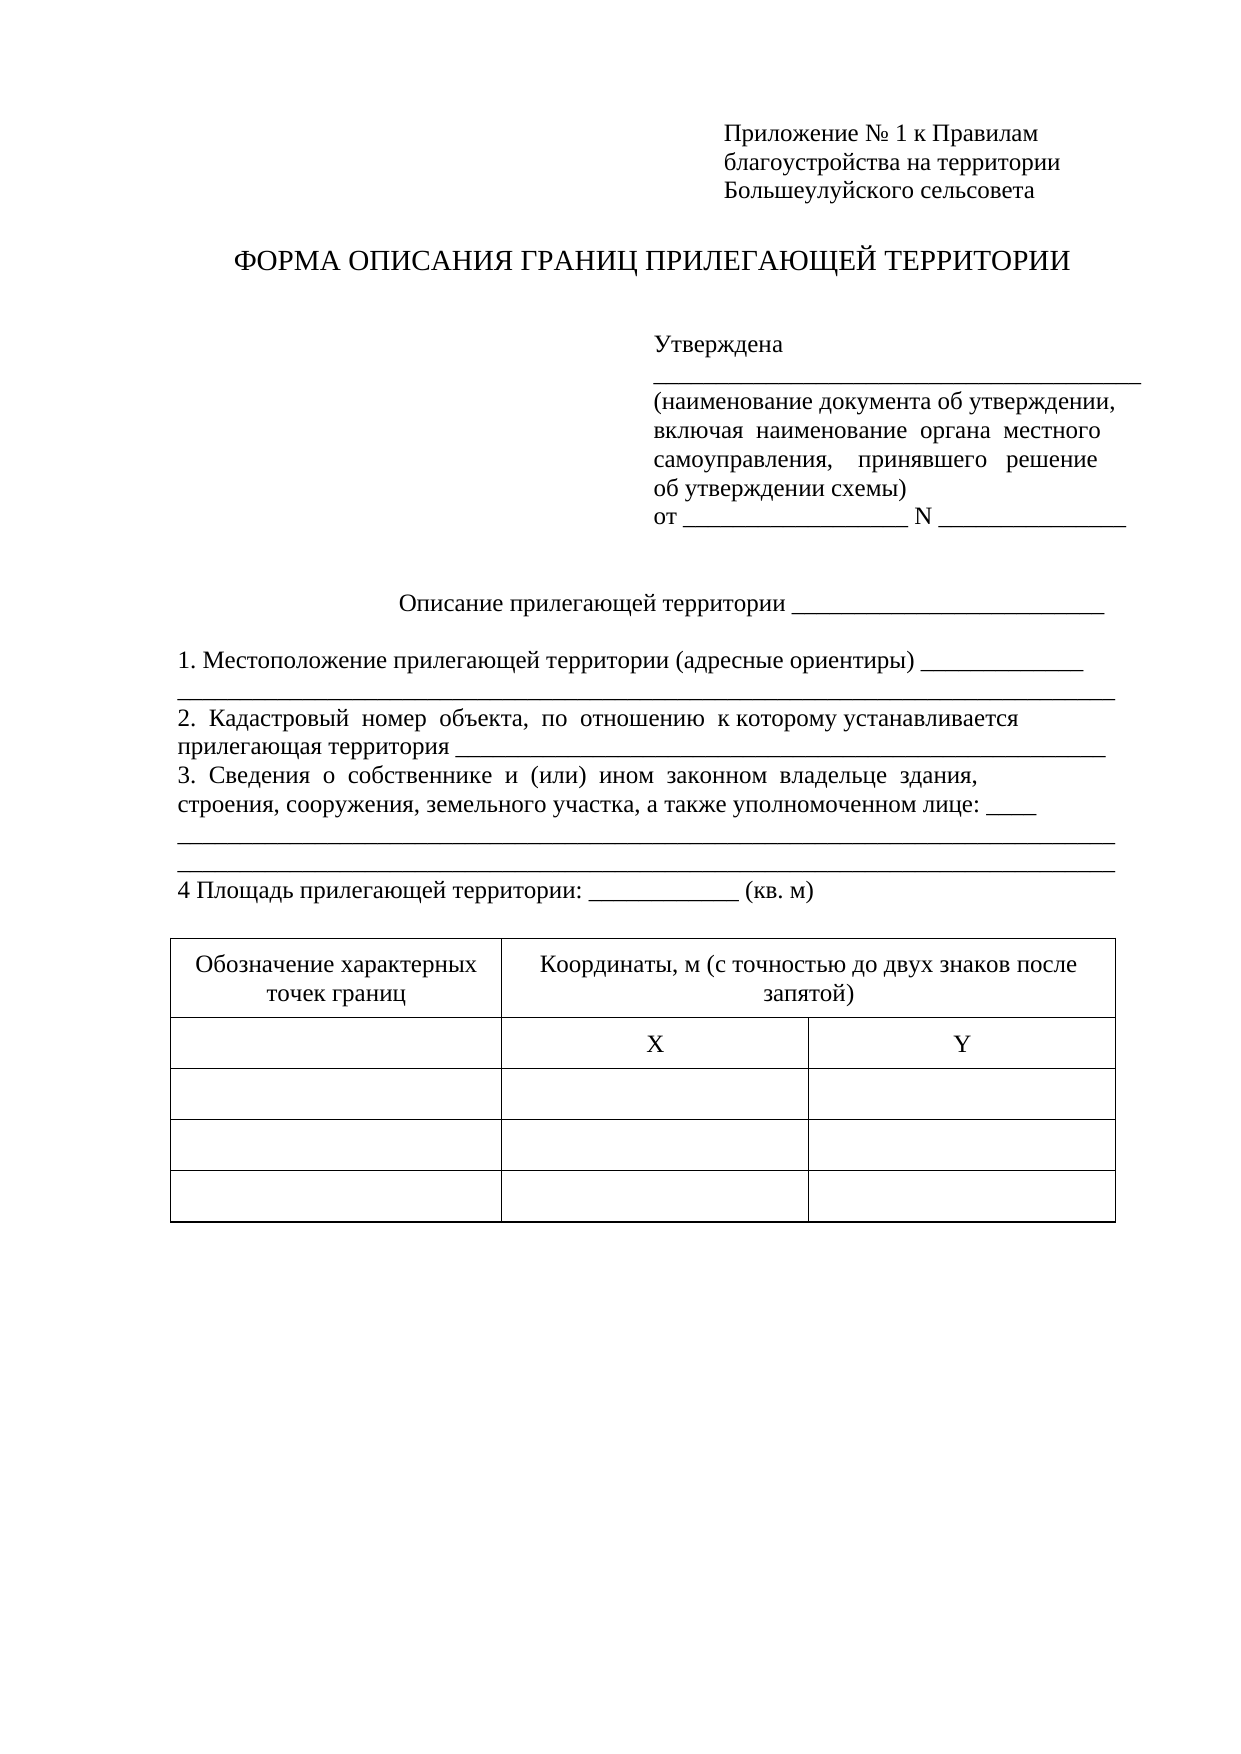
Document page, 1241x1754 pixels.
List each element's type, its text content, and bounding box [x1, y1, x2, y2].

table_cell [809, 1171, 1115, 1221]
text Утверждена [428, 329, 1152, 358]
text 2. Кадастровый номер объекта, по отношению к которому устанавливается [177, 703, 1152, 731]
table_header Обозначение характерных точек границ [171, 939, 501, 1017]
text Приложение № 1 к Правилам благоустройства на территории Большеулуйского сельсовета [723, 118, 1152, 204]
text ___________________________________________________________________________ [177, 674, 1152, 703]
text 4 Площадь прилегающей территории: ____________ (кв. м) [177, 875, 1152, 904]
text строения, сооружения, земельного участка, а также уполномоченном лице: ____ [177, 789, 1152, 818]
table_cell [809, 1069, 1115, 1119]
text от __________________ N _______________ [428, 501, 1152, 530]
text самоуправления, принявшего решение [428, 444, 1152, 473]
text включая наименование органа местного [428, 415, 1152, 444]
table_cell [171, 1069, 501, 1119]
table_cell [502, 1069, 808, 1119]
table_cell Y [809, 1018, 1115, 1068]
text 3. Сведения о собственнике и (или) ином законном владельце здания, [177, 760, 1152, 789]
text 1. Местоположение прилегающей территории (адресные ориентиры) _____________ [177, 645, 1152, 674]
table_cell [171, 1171, 501, 1221]
table_cell [502, 1171, 808, 1221]
text (наименование документа об утверждении, [428, 386, 1152, 415]
text Описание прилегающей территории _________________________ [177, 588, 1152, 616]
table_cell [809, 1120, 1115, 1170]
text ___________________________________________________________________________ [177, 846, 1152, 875]
text об утверждении схемы) [428, 473, 1152, 501]
table_cell [171, 1018, 501, 1068]
table_cell Х [502, 1018, 808, 1068]
text ФОРМА ОПИСАНИЯ ГРАНИЦ ПРИЛЕГАЮЩЕЙ ТЕРРИТОРИИ [177, 243, 1152, 276]
table_header Координаты, м (с точностью до двух знаков после запятой) [502, 939, 1115, 1017]
table_cell [171, 1120, 501, 1170]
text _______________________________________ [428, 358, 1152, 386]
text ___________________________________________________________________________ [177, 818, 1152, 846]
table_cell [502, 1120, 808, 1170]
text прилегающая территория ____________________________________________________ [177, 731, 1152, 760]
